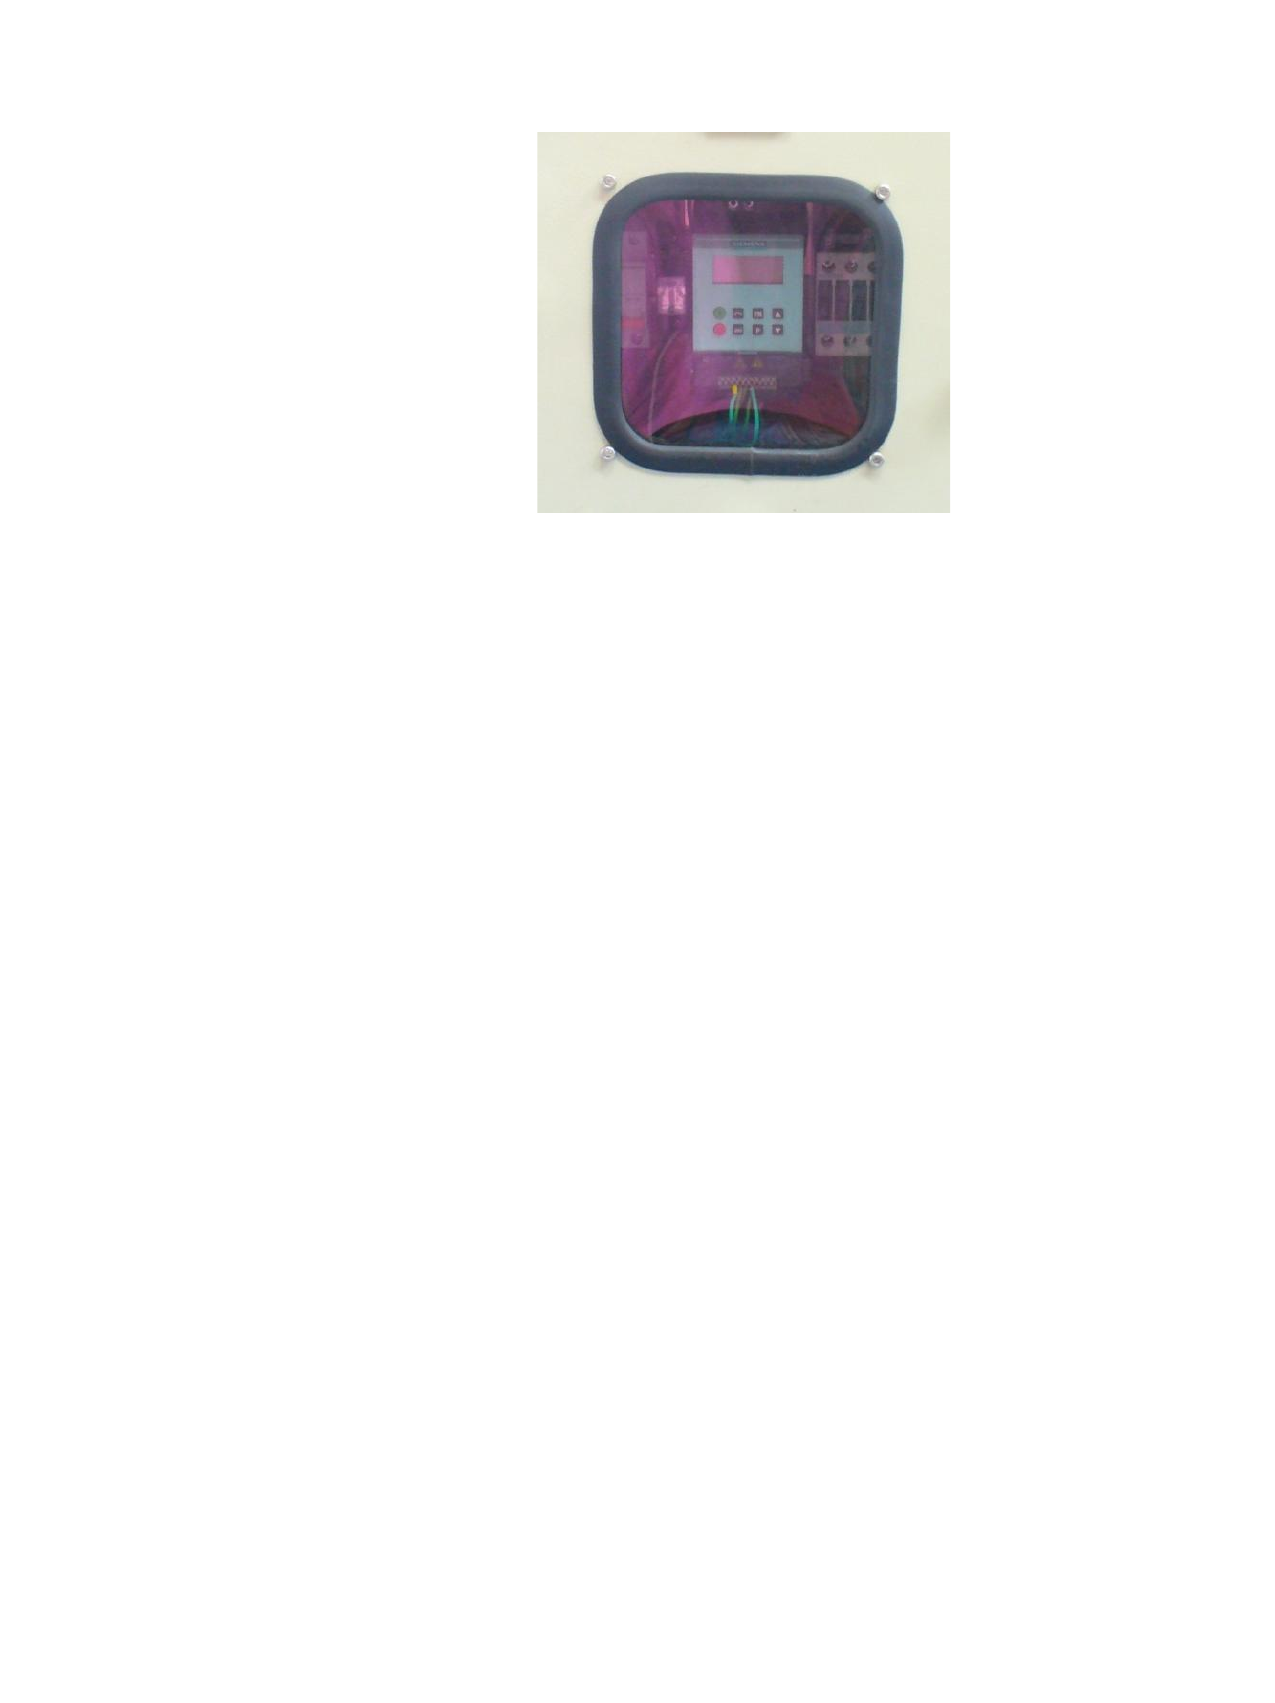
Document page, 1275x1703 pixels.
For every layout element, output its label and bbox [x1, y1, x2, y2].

picture [537, 132, 951, 513]
